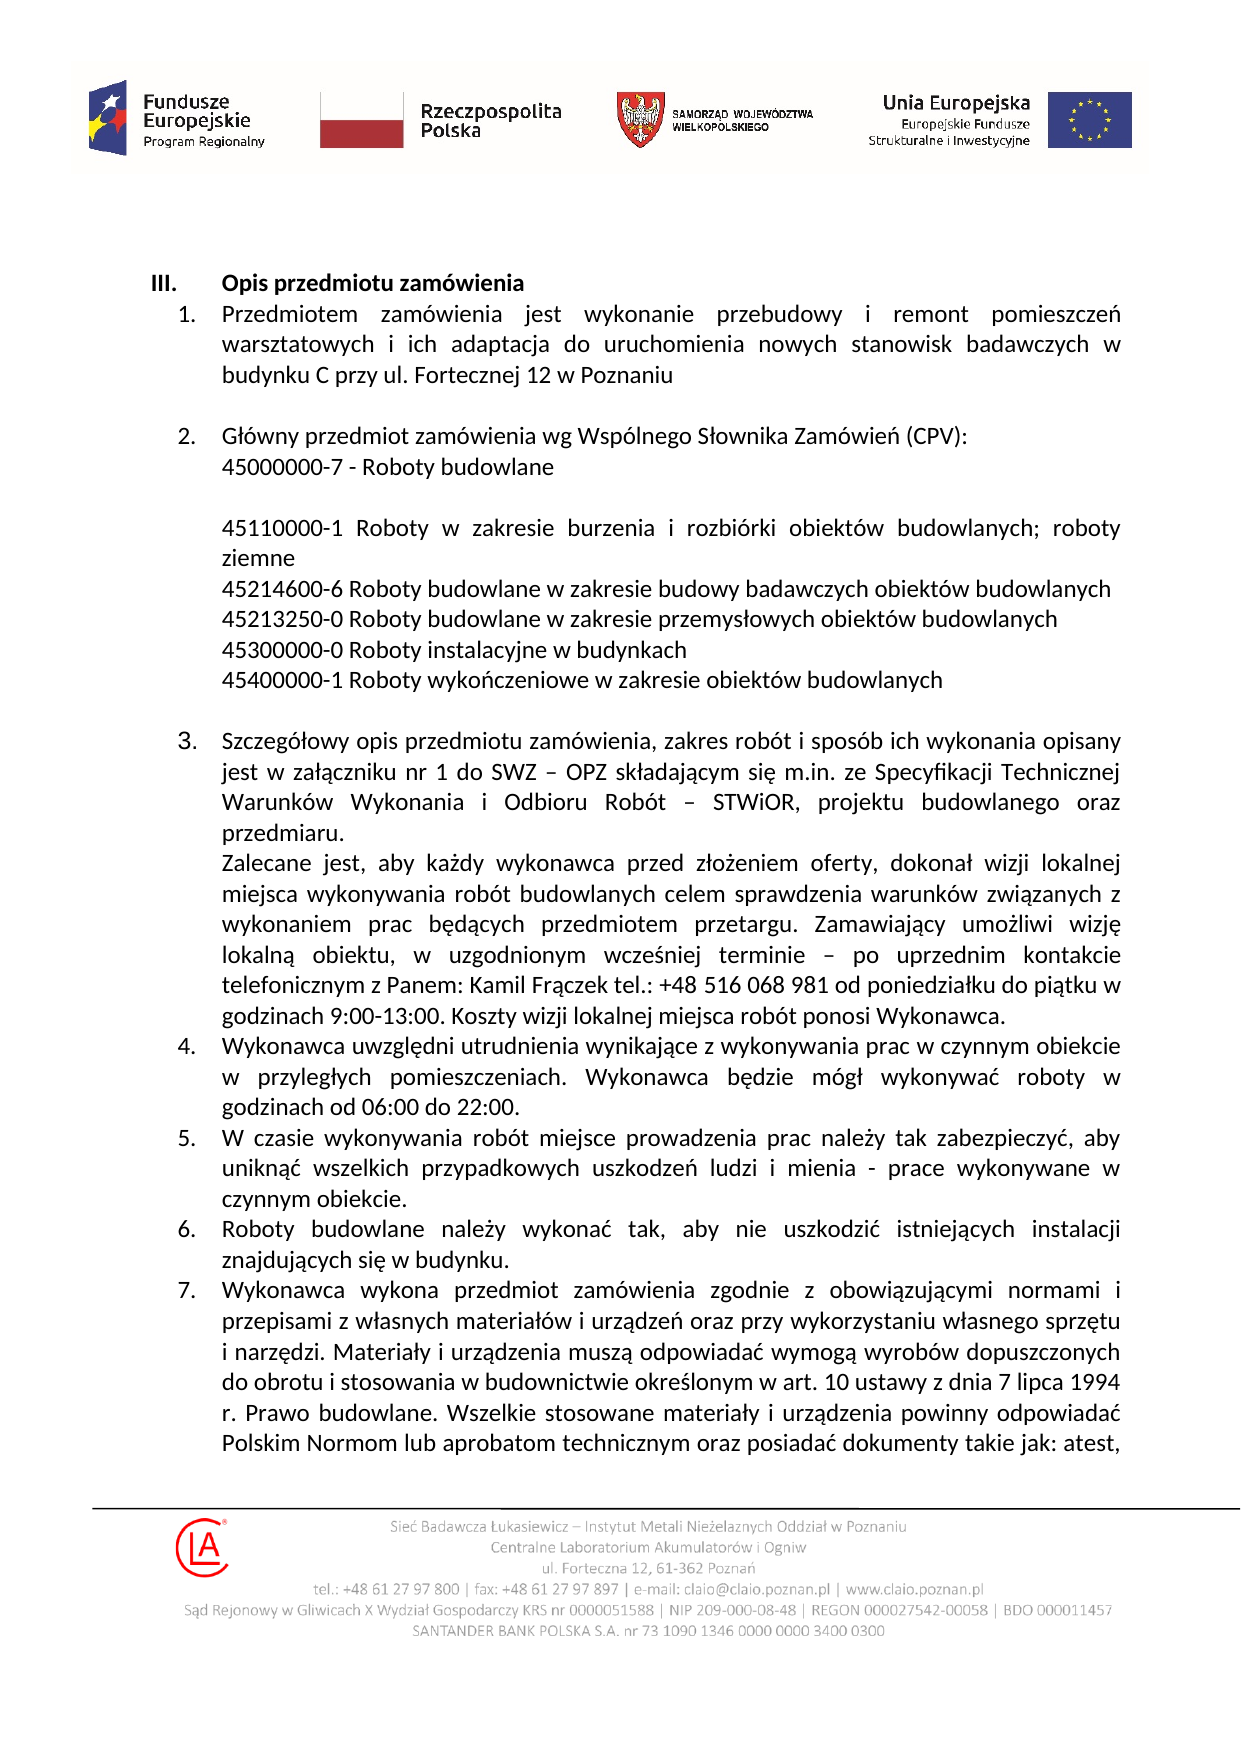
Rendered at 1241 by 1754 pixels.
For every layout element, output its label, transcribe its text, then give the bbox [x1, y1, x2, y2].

text 45000000-7 - Roboty budowlane [222, 451, 1122, 481]
list Przedmiotem zamówienia jest wykonanie przebudowy i remont pomieszczeń warsztatowych i ich adaptacja do uruchomienia nowych stanowisk badawczych w budynku C przy ul. Fortecznej 12 w Poznaniu [177, 298, 1122, 389]
list Wykonawca uwzględni utrudnienia wynikające z wykonywania prac w czynnym obiekcie w przyległych pomieszczeniach. Wykonawca będzie mógł wykonywać roboty w godzinach od 06:00 do 22:00. [177, 1031, 1122, 1122]
picture [175, 1518, 1112, 1636]
picture [71, 61, 1150, 174]
list Zalecane jest, aby każdy wykonawca przed złożeniem oferty, dokonał wizji lokalnej miejsca wykonywania robót budowlanych celem sprawdzenia warunków związanych z wykonaniem prac będących przedmiotem przetargu. Zamawiający umożliwi wizję lokalną obiektu, w uzgodnionym wcześniej terminie – po uprzednim kontakcie telefonicznym z Panem: Kamil Frączek tel.: +48 516 068 981 od poniedziałku do piątku w godzinach 9:00-13:00. Koszty wizji lokalnej miejsca robót ponosi Wykonawca. [222, 847, 1122, 1031]
list Główny przedmiot zamówienia wg Wspólnego Słownika Zamówień (CPV): [177, 420, 1122, 451]
text 45300000-0 Roboty instalacyjne w budynkach [222, 634, 1122, 664]
text 45213250-0 Roboty budowlane w zakresie przemysłowych obiektów budowlanych [222, 603, 1122, 634]
text 45400000-1 Roboty wykończeniowe w zakresie obiektów budowlanych [222, 664, 1122, 695]
list Szczegółowy opis przedmiotu zamówienia, zakres robót i sposób ich wykonania opisany jest w załączniku nr 1 do SWZ – OPZ składającym się m.in. ze Specyfikacji Technicznej Warunków Wykonania i Odbioru Robót – STWiOR, projektu budowlanego oraz przedmiaru. [177, 725, 1122, 847]
list W czasie wykonywania robót miejsce prowadzenia prac należy tak zabezpieczyć, aby uniknąć wszelkich przypadkowych uszkodzeń ludzi i mienia - prace wykonywane w czynnym obiekcie. [177, 1122, 1122, 1214]
text 45110000-1 Roboty w zakresie burzenia i rozbiórki obiektów budowlanych; roboty ziemne [222, 512, 1122, 573]
list Opis przedmiotu zamówienia [177, 267, 1122, 298]
list Roboty budowlane należy wykonać tak, aby nie uszkodzić istniejących instalacji znajdujących się w budynku. [177, 1214, 1122, 1275]
text 45214600-6 Roboty budowlane w zakresie budowy badawczych obiektów budowlanych [222, 573, 1122, 603]
